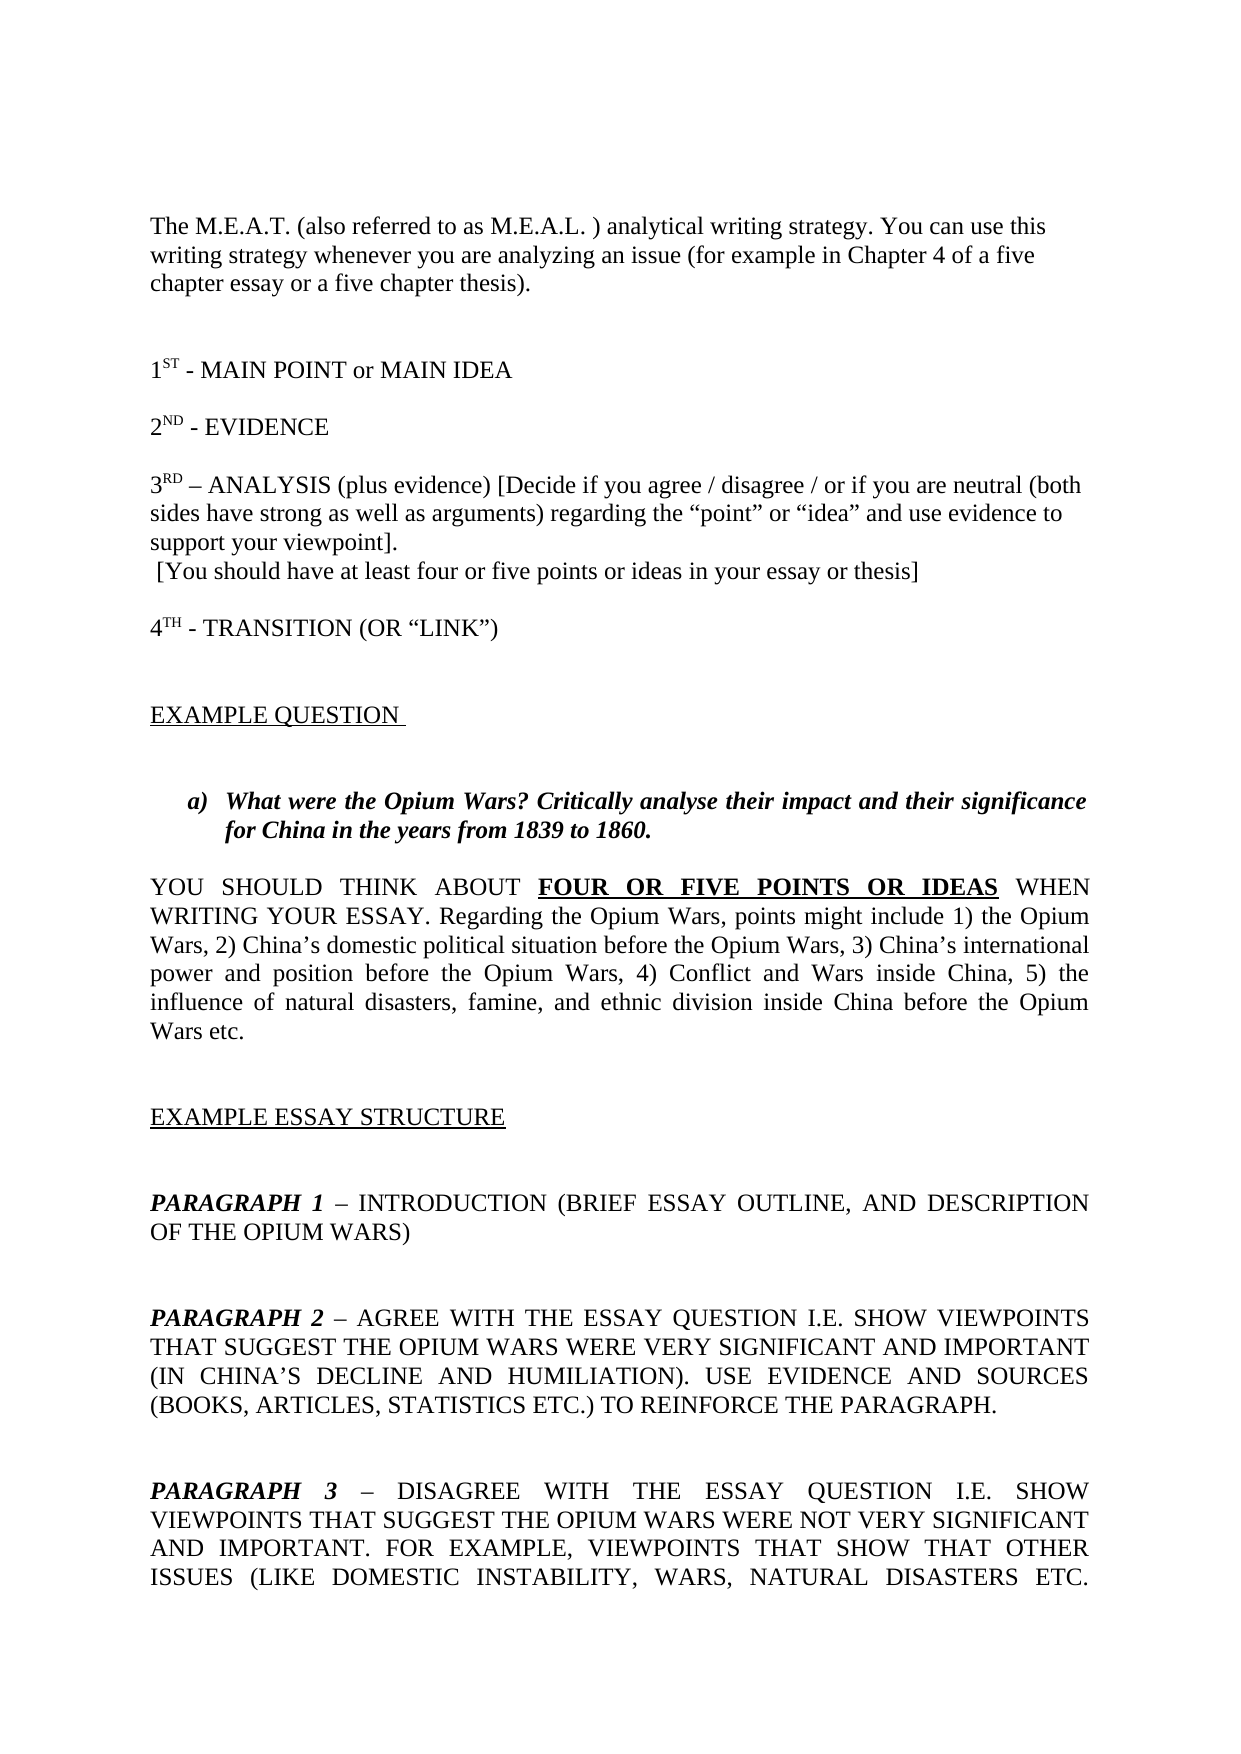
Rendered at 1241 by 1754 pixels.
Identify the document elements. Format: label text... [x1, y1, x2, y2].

text EXAMPLE ESSAY STRUCTURE [150, 1102, 1090, 1131]
text PARAGRAPH 2 – AGREE WITH THE ESSAY QUESTION I.E. SHOW VIEWPOINTS THAT SUGGEST THE OPIUM WARS WERE VERY SIGNIFICANT AND IMPORTANT (IN CHINA’S DECLINE AND HUMILIATION). USE EVIDENCE AND SOURCES (BOOKS, ARTICLES, STATISTICS ETC.) TO REINFORCE THE PARAGRAPH. [150, 1303, 1090, 1418]
list What were the Opium Wars? Critically analyse their impact and their significance for China in the years from 1839 to 1860. [187, 786, 1090, 843]
text [You should have at least four or five points or ideas in your essay or thesis] [150, 556, 1090, 585]
text EXAMPLE QUESTION [150, 700, 1090, 728]
text 2ND - EVIDENCE [150, 412, 1090, 441]
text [150, 1476, 1090, 1591]
text 1ST - MAIN POINT or MAIN IDEA [150, 355, 1090, 383]
text PARAGRAPH 1 – INTRODUCTION (BRIEF ESSAY OUTLINE, AND DESCRIPTION OF THE OPIUM WARS) [150, 1188, 1090, 1246]
text 4TH - TRANSITION (OR “LINK”) [150, 613, 1090, 642]
text 3RD – ANALYSIS (plus evidence) [Decide if you agree / disagree / or if you are neutral (both sides have strong as well as arguments) regarding the “point” or “idea” and use evidence to support your viewpoint]. [150, 470, 1090, 556]
text YOU SHOULD THINK ABOUT FOUR OR FIVE POINTS OR IDEAS WHEN WRITING YOUR ESSAY. Regarding the Opium Wars, points might include 1) the Opium Wars, 2) China’s domestic political situation before the Opium Wars, 3) China’s international power and position before the Opium Wars, 4) Conflict and Wars inside China, 5) the influence of natural disasters, famine, and ethnic division inside China before the Opium Wars etc. [150, 872, 1090, 1045]
text The M.E.A.T. (also referred to as M.E.A.L. ) analytical writing strategy. You can use this writing strategy whenever you are analyzing an issue (for example in Chapter 4 of a five chapter essay or a five chapter thesis). [150, 211, 1090, 297]
